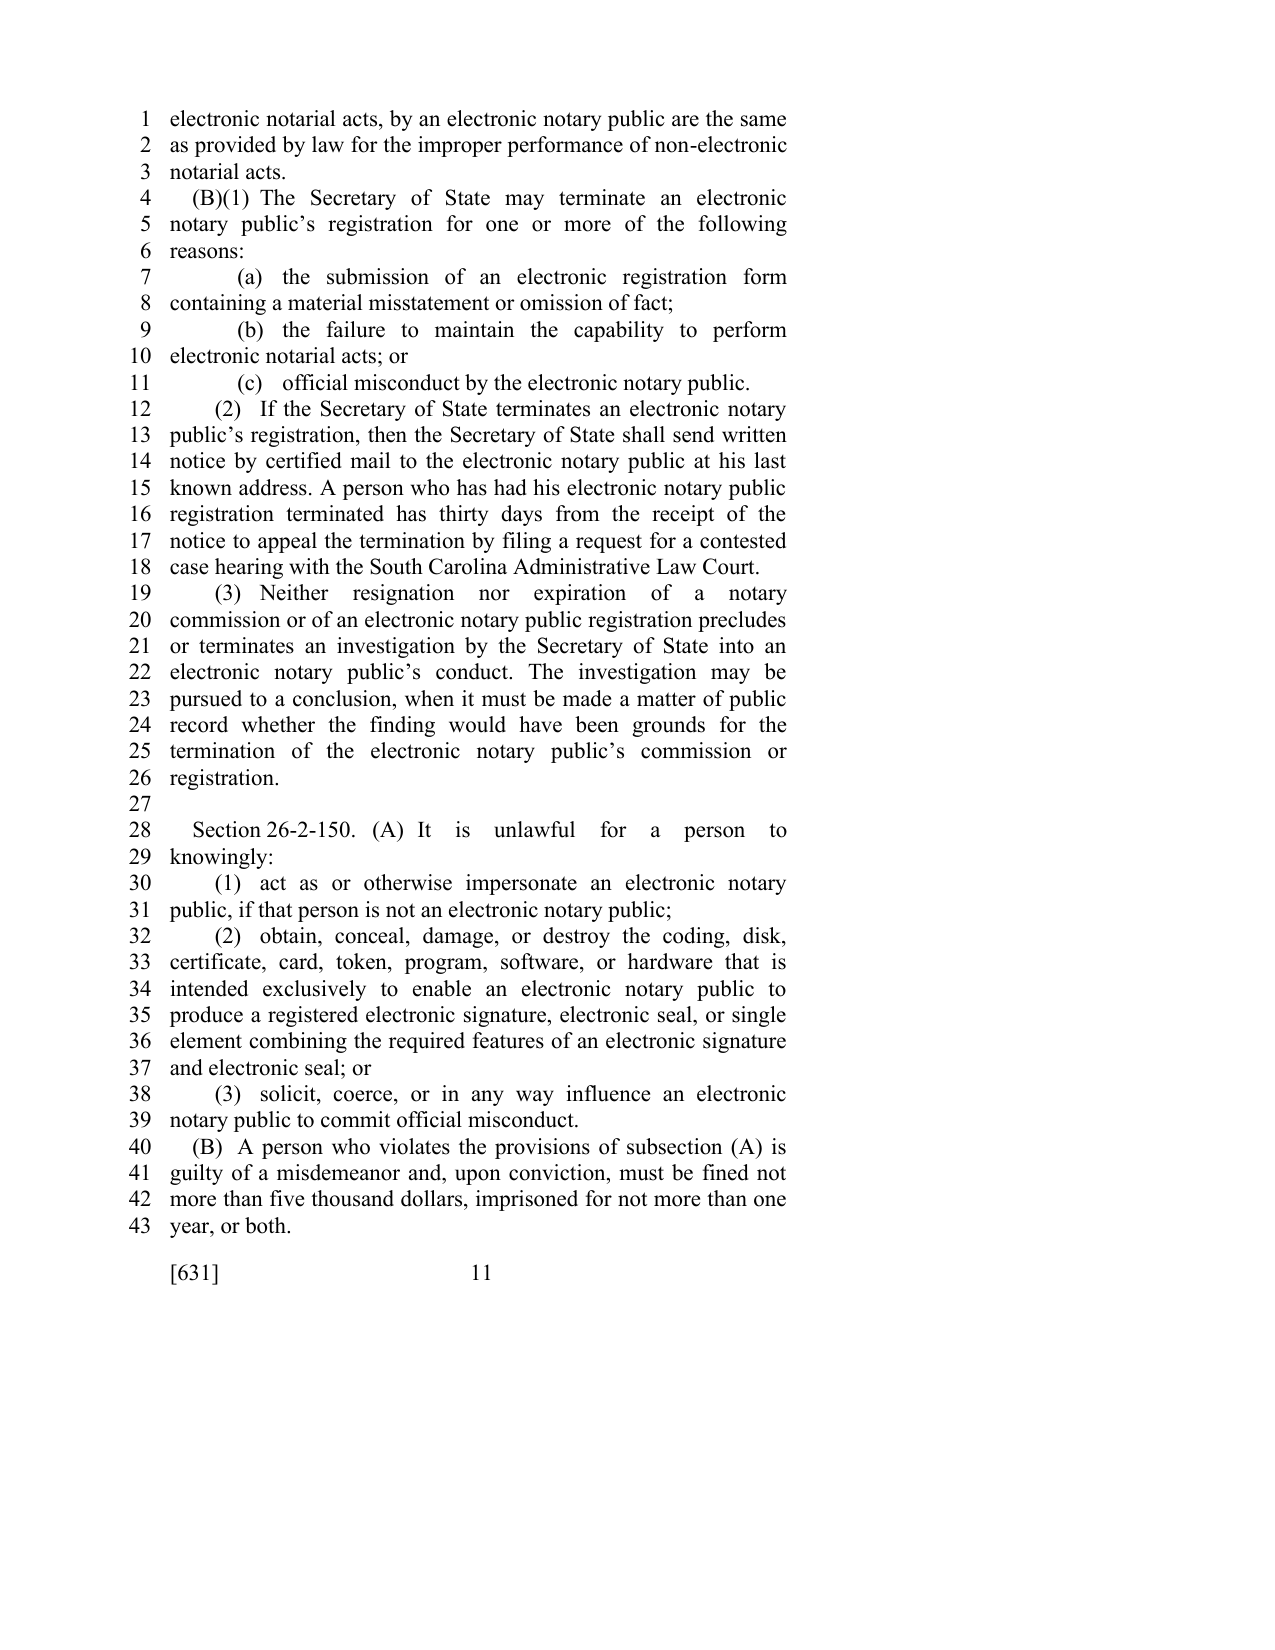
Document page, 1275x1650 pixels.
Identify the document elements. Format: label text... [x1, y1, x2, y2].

text (2) obtain, conceal, damage, or destroy the coding, disk, certificate, card, token, program, software, or hardware that is intended exclusively to enable an electronic notary public to produce a registered electronic signature, electronic seal, or single element combining the required features of an electronic signature and electronic seal; or [169, 922, 787, 1080]
text (3) Neither resignation nor expiration of a notary commission or of an electronic notary public registration precludes or terminates an investigation by the Secretary of State into an electronic notary public’s conduct. The investigation may be pursued to a conclusion, when it must be made a matter of public record whether the finding would have been grounds for the termination of the electronic notary public’s commission or registration. [169, 579, 787, 790]
text (2) If the Secretary of State terminates an electronic notary public’s registration, then the Secretary of State shall send written notice by certified mail to the electronic notary public at his last known address. A person who has had his electronic notary public registration terminated has thirty days from the receipt of the notice to appeal the termination by filing a request for a contested case hearing with the South Carolina Administrative Law Court. [169, 395, 787, 579]
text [169, 105, 787, 184]
text (1) act as or otherwise impersonate an electronic notary public, if that person is not an electronic notary public; [169, 869, 787, 922]
text Section 26-2-150. (A) It is unlawful for a person to knowingly: [169, 817, 787, 869]
text (B) A person who violates the provisions of subsection (A) is guilty of a misdemeanor and, upon conviction, must be fined not more than five thousand dollars, imprisoned for not more than one year, or both. [169, 1133, 787, 1238]
text (a) the submission of an electronic registration form containing a material misstatement or omission of fact; [169, 263, 787, 316]
text (B)(1) The Secretary of State may terminate an electronic notary public’s registration for one or more of the following reasons: [169, 184, 787, 263]
text (3) solicit, coerce, or in any way influence an electronic notary public to commit official misconduct. [169, 1080, 787, 1133]
text (b) the failure to maintain the capability to perform electronic notarial acts; or [169, 316, 787, 368]
text (c) official misconduct by the electronic notary public. [169, 368, 787, 395]
